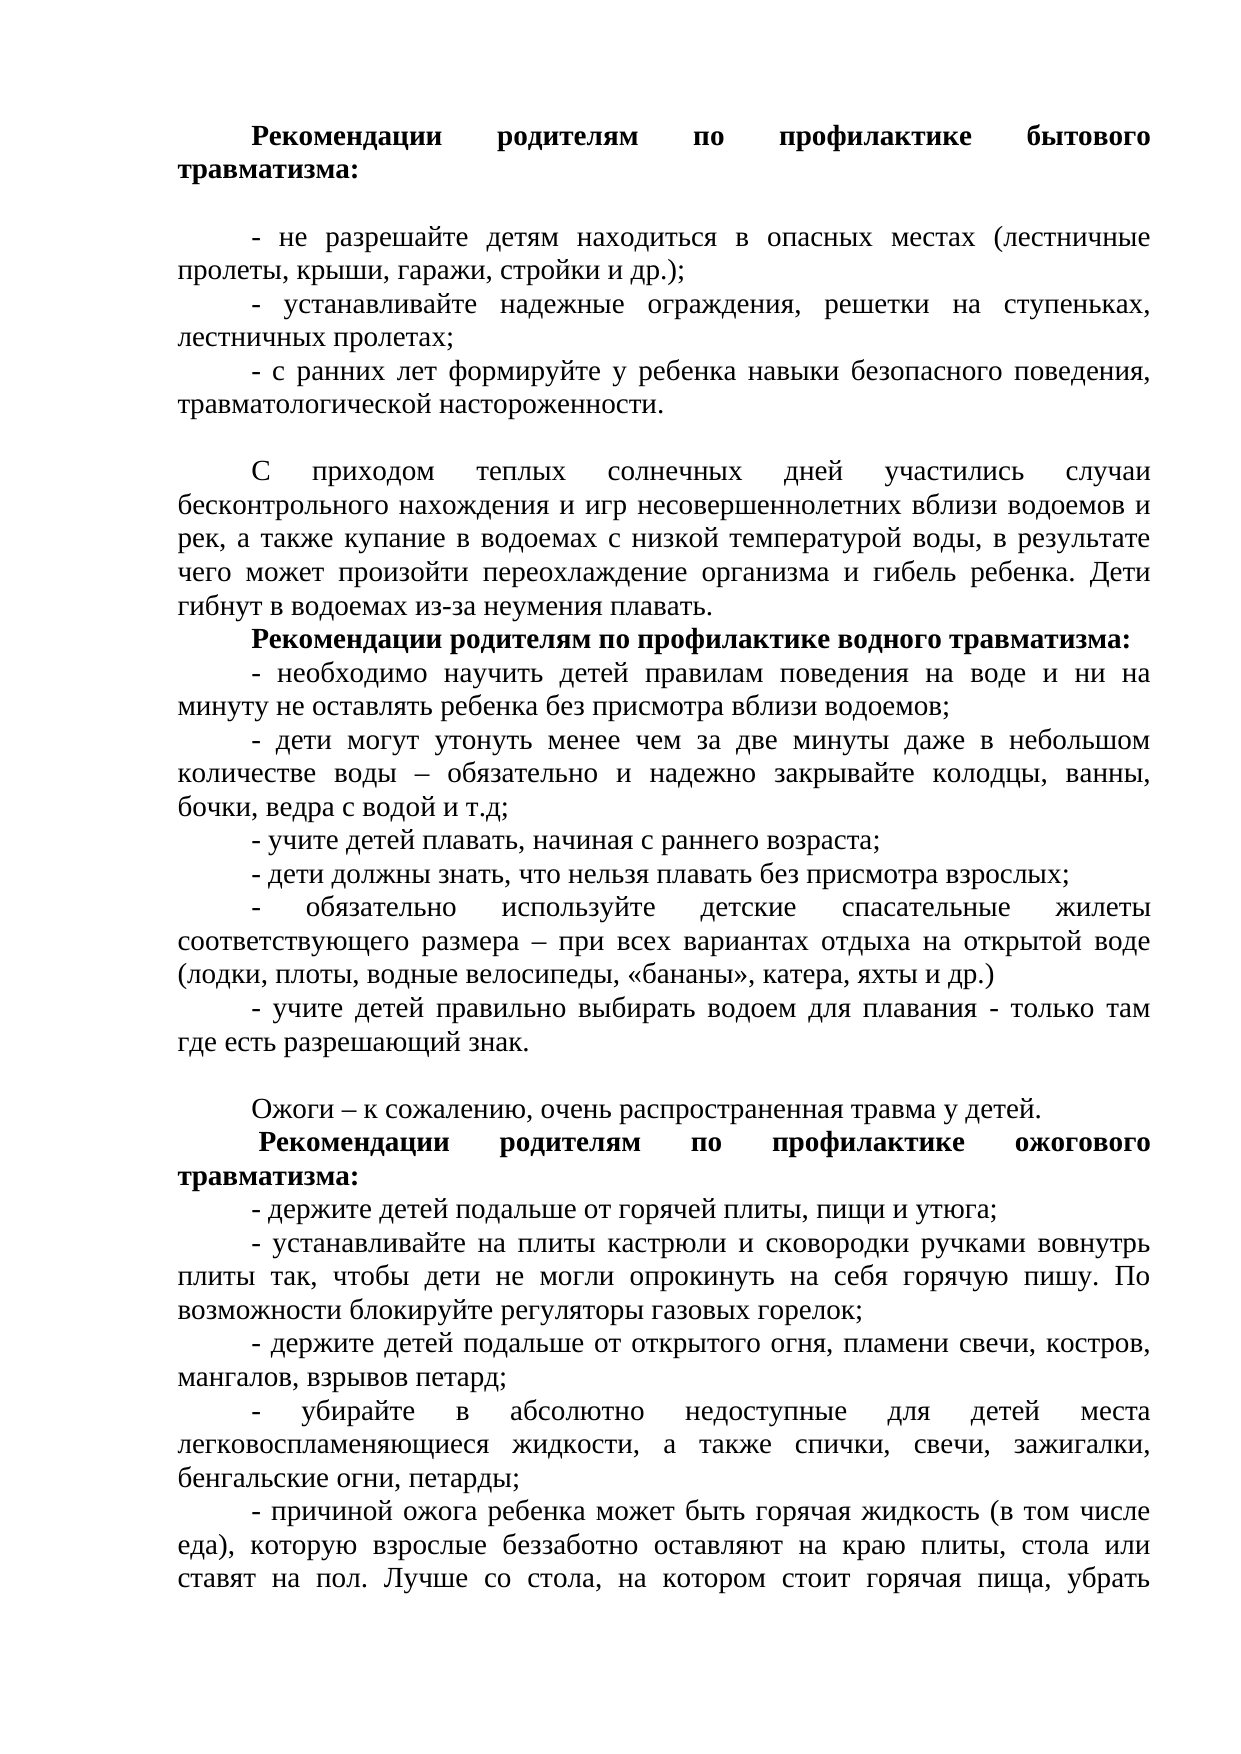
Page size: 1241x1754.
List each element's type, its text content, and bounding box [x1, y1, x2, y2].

text - дети могут утонуть менее чем за две минуты даже в небольшом количестве воды – обязательно и надежно закрывайте колодцы, ванны, бочки, ведра с водой и т.д; [177, 722, 1152, 822]
text - убирайте в абсолютно недоступные для детей места легковоспламеняющиеся жидкости, а также спички, свечи, зажигалки, бенгальские огни, петарды; [177, 1393, 1152, 1493]
text - учите детей правильно выбирать водоем для плавания - только там где есть разрешающий знак. [177, 990, 1152, 1057]
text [177, 1493, 1152, 1594]
text - учите детей плавать, начиная с раннего возраста; [177, 822, 1152, 856]
text Рекомендации родителям по профилактике бытового травматизма: [177, 118, 1152, 185]
text - с ранних лет формируйте у ребенка навыки безопасного поведения, травматологической настороженности. [177, 353, 1152, 420]
text - не разрешайте детям находиться в опасных местах (лестничные пролеты, крыши, гаражи, стройки и др.); [177, 219, 1152, 286]
text Ожоги – к сожалению, очень распространенная травма у детей. [177, 1091, 1152, 1124]
text - держите детей подальше от открытого огня, пламени свечи, костров, мангалов, взрывов петард; [177, 1326, 1152, 1393]
text - необходимо научить детей правилам поведения на воде и ни на минуту не оставлять ребенка без присмотра вблизи водоемов; [177, 655, 1152, 722]
text - обязательно используйте детские спасательные жилеты соответствующего размера – при всех вариантах отдыха на открытой воде (лодки, плоты, водные велосипеды, «бананы», катера, яхты и др.) [177, 889, 1152, 990]
text - устанавливайте надежные ограждения, решетки на ступеньках, лестничных пролетах; [177, 286, 1152, 353]
text Рекомендации родителям по профилактике ожогового травматизма: [177, 1124, 1152, 1191]
text Рекомендации родителям по профилактике водного травматизма: [177, 621, 1152, 655]
text С приходом теплых солнечных дней участились случаи бесконтрольного нахождения и игр несовершеннолетних вблизи водоемов и рек, а также купание в водоемах с низкой температурой воды, в результате чего может произойти переохлаждение организма и гибель ребенка. Дети гибнут в водоемах из-за неумения плавать. [177, 453, 1152, 621]
text - устанавливайте на плиты кастрюли и сковородки ручками вовнутрь плиты так, чтобы дети не могли опрокинуть на себя горячую пишу. По возможности блокируйте регуляторы газовых горелок; [177, 1225, 1152, 1326]
text - дети должны знать, что нельзя плавать без присмотра взрослых; [177, 856, 1152, 889]
text - держите детей подальше от горячей плиты, пищи и утюга; [177, 1191, 1152, 1225]
